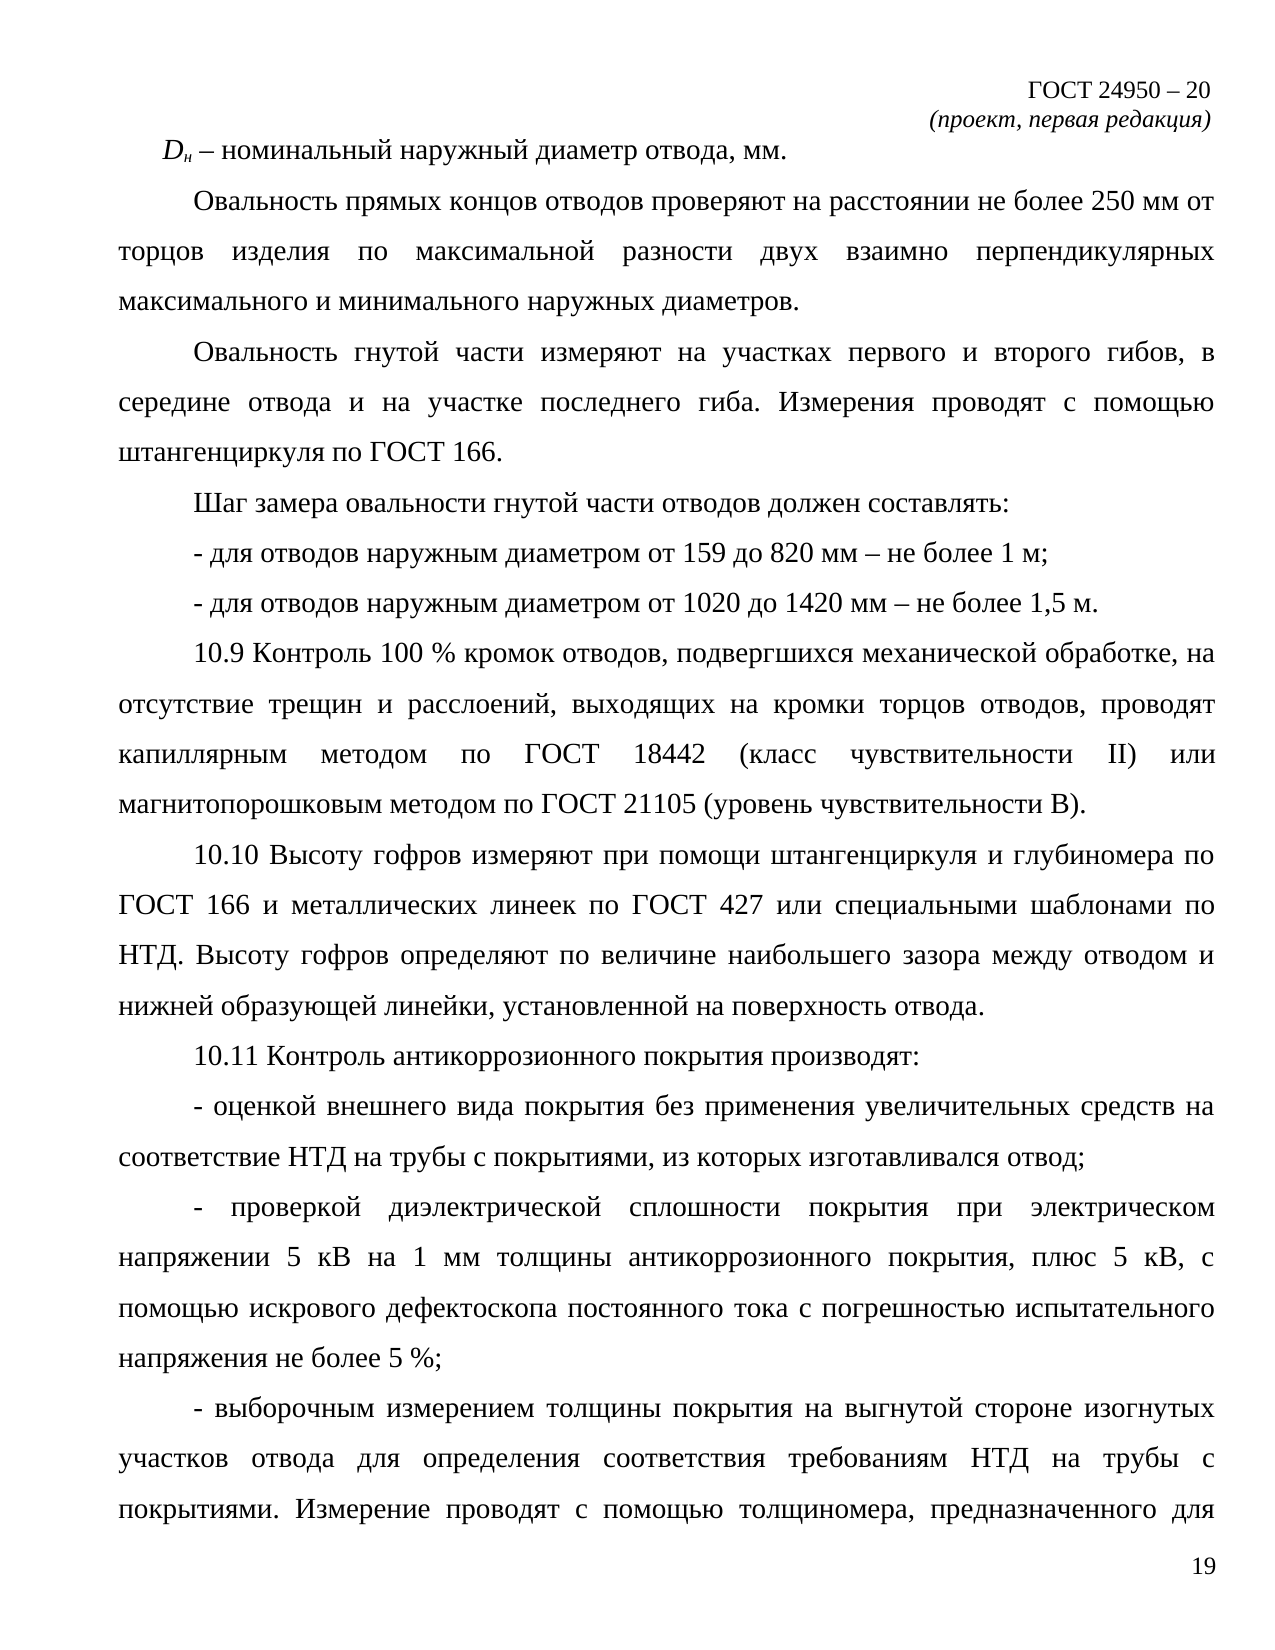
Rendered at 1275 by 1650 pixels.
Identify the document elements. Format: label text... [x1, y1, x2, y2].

text 10.9 Контроль 100 % кромок отводов, подвергшихся механической обработке, на отсутствие трещин и расслоений, выходящих на кромки торцов отводов, проводят капиллярным методом по ГОСТ 18442 (класс чувствительности II) или магнитопорошковым методом по ГОСТ 21105 (уровень чувствительности В). [118, 636, 1216, 820]
text Шаг замера овальности гнутой части отводов должен составлять: [118, 485, 1216, 518]
text - оценкой внешнего вида покрытия без применения увеличительных средств на соответствие НТД на трубы с покрытиями, из которых изготавливался отвод; [118, 1088, 1216, 1172]
text - проверкой диэлектрической сплошности покрытия при электрическом напряжении 5 кВ на 1 мм толщины антикоррозионного покрытия, плюс 5 кВ, с помощью искрового дефектоскопа постоянного тока с погрешностью испытательного напряжения не более 5 %; [118, 1189, 1216, 1373]
text 10.10 Высоту гофров измеряют при помощи штангенциркуля и глубиномера по ГОСТ 166 и металлических линеек по ГОСТ 427 или специальными шаблонами по НТД. Высоту гофров определяют по величине наибольшего зазора между отводом и нижней образующей линейки, установленной на поверхность отвода. [118, 837, 1216, 1021]
text - для отводов наружным диаметром от 1020 до 1420 мм – не более 1,5 м. [118, 585, 1216, 619]
text 10.11 Контроль антикоррозионного покрытия производят: [118, 1038, 1216, 1072]
text Dн – номинальный наружный диаметр отвода, мм. [118, 132, 1216, 166]
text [118, 1390, 1216, 1524]
text Овальность гнутой части измеряют на участках первого и второго гибов, в середине отвода и на участке последнего гиба. Измерения проводят с помощью штангенциркуля по ГОСТ 166. [118, 334, 1216, 468]
text Овальность прямых концов отводов проверяют на расстоянии не более 250 мм от торцов изделия по максимальной разности двух взаимно перпендикулярных максимального и минимального наружных диаметров. [118, 183, 1216, 317]
text - для отводов наружным диаметром от 159 до 820 мм – не более 1 м; [118, 535, 1216, 568]
